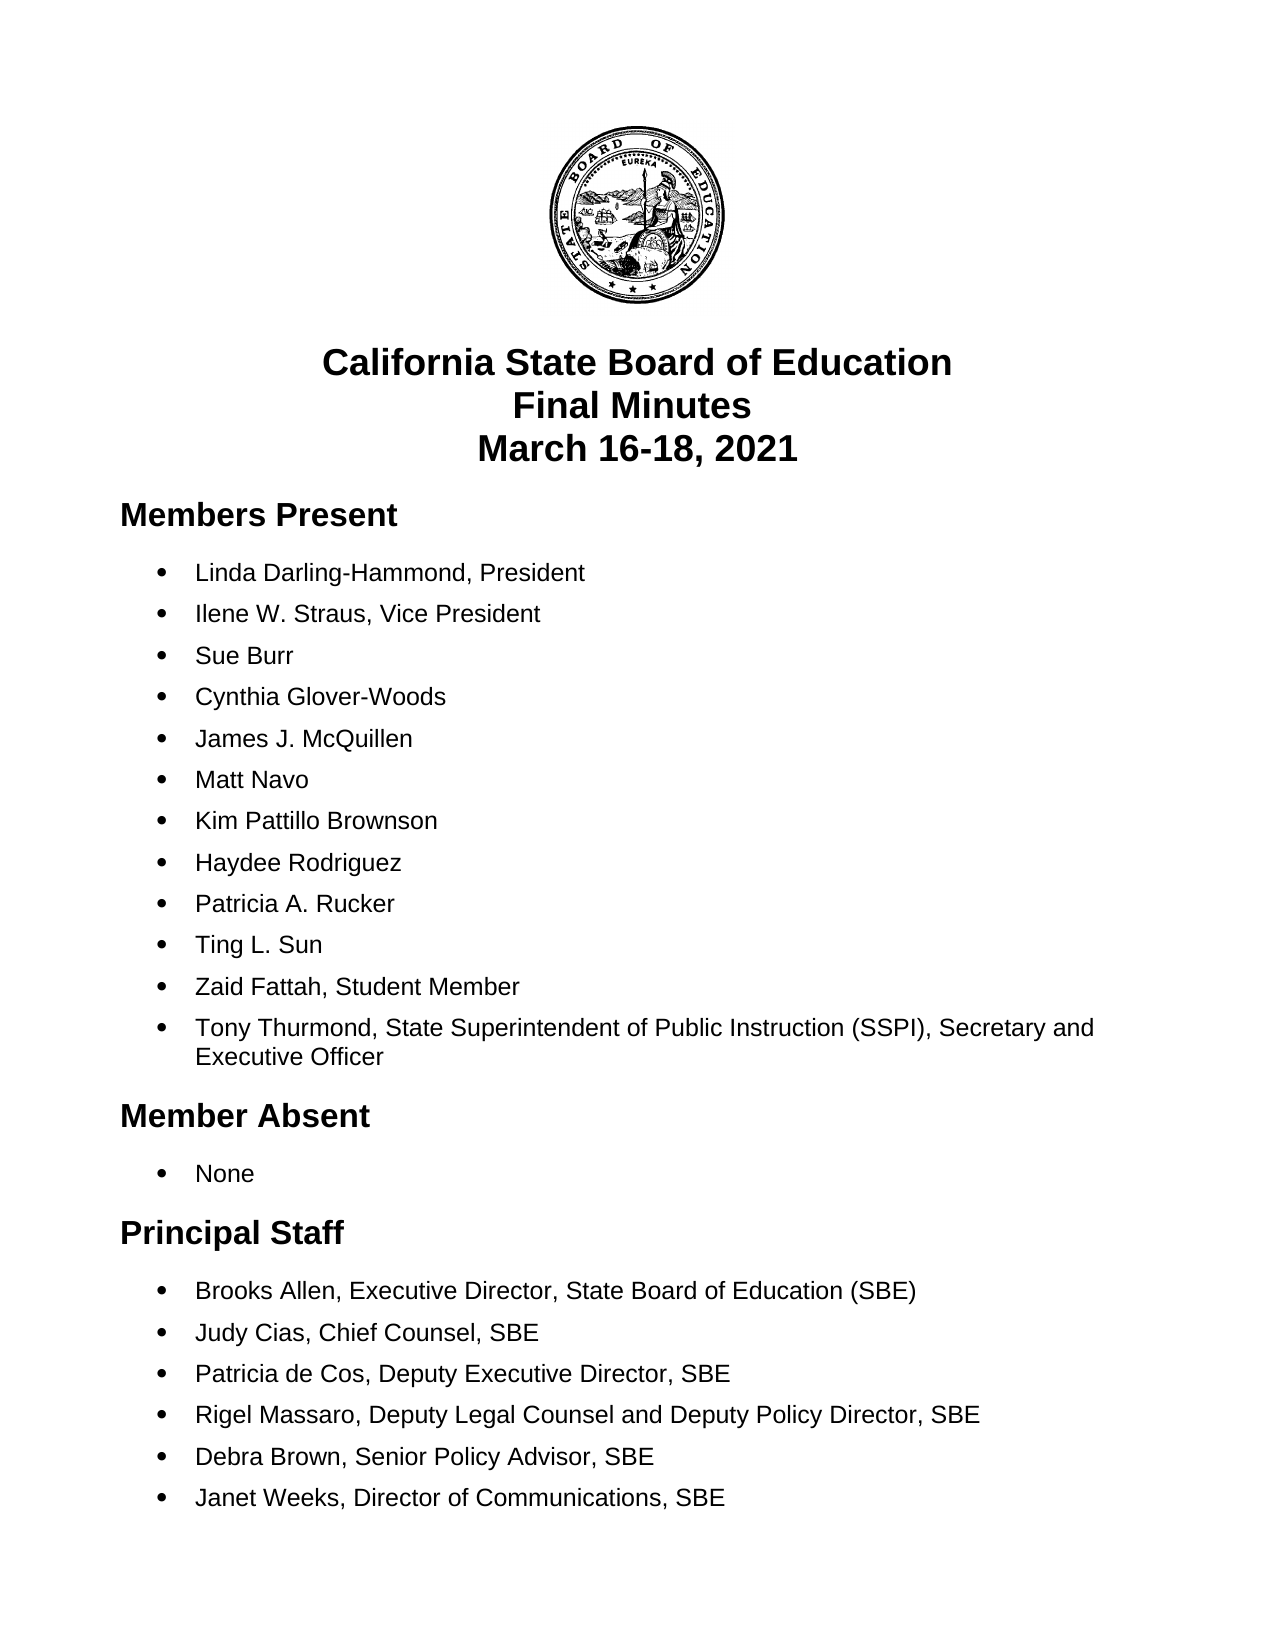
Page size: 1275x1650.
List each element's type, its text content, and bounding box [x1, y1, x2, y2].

list Judy Cias, Chief Counsel, SBE [157, 1318, 1155, 1347]
subtitle Principal Staff [120, 1213, 1155, 1251]
list Cynthia Glover-Woods [157, 682, 1155, 711]
list Matt Navo [157, 765, 1155, 794]
list Ilene W. Straus, Vice President [157, 599, 1155, 628]
list Kim Pattillo Brownson [157, 806, 1155, 835]
list Brooks Allen, Executive Director, State Board of Education (SBE) [157, 1276, 1155, 1305]
list Sue Burr [157, 641, 1155, 670]
list Zaid Fattah, Student Member [157, 972, 1155, 1001]
list Linda Darling-Hammond, President [157, 558, 1155, 587]
subtitle California State Board of Education Final Minutes March 16-18, 2021 [120, 340, 1155, 470]
list Janet Weeks, Director of Communications, SBE [157, 1483, 1155, 1512]
subtitle Member Absent [120, 1096, 1155, 1134]
list Debra Brown, Senior Policy Advisor, SBE [157, 1442, 1155, 1471]
list Patricia A. Rucker [157, 889, 1155, 918]
list None [157, 1159, 1155, 1188]
list Haydee Rodriguez [157, 848, 1155, 876]
list Tony Thurmond, State Superintendent of Public Instruction (SSPI), Secretary and Executive Officer [157, 1013, 1155, 1071]
list Ting L. Sun [157, 930, 1155, 959]
picture [540, 120, 736, 316]
list James J. McQuillen [157, 723, 1155, 752]
list Patricia de Cos, Deputy Executive Director, SBE [157, 1359, 1155, 1388]
subtitle Members Present [120, 495, 1155, 533]
list Rigel Massaro, Deputy Legal Counsel and Deputy Policy Director, SBE [157, 1400, 1155, 1429]
